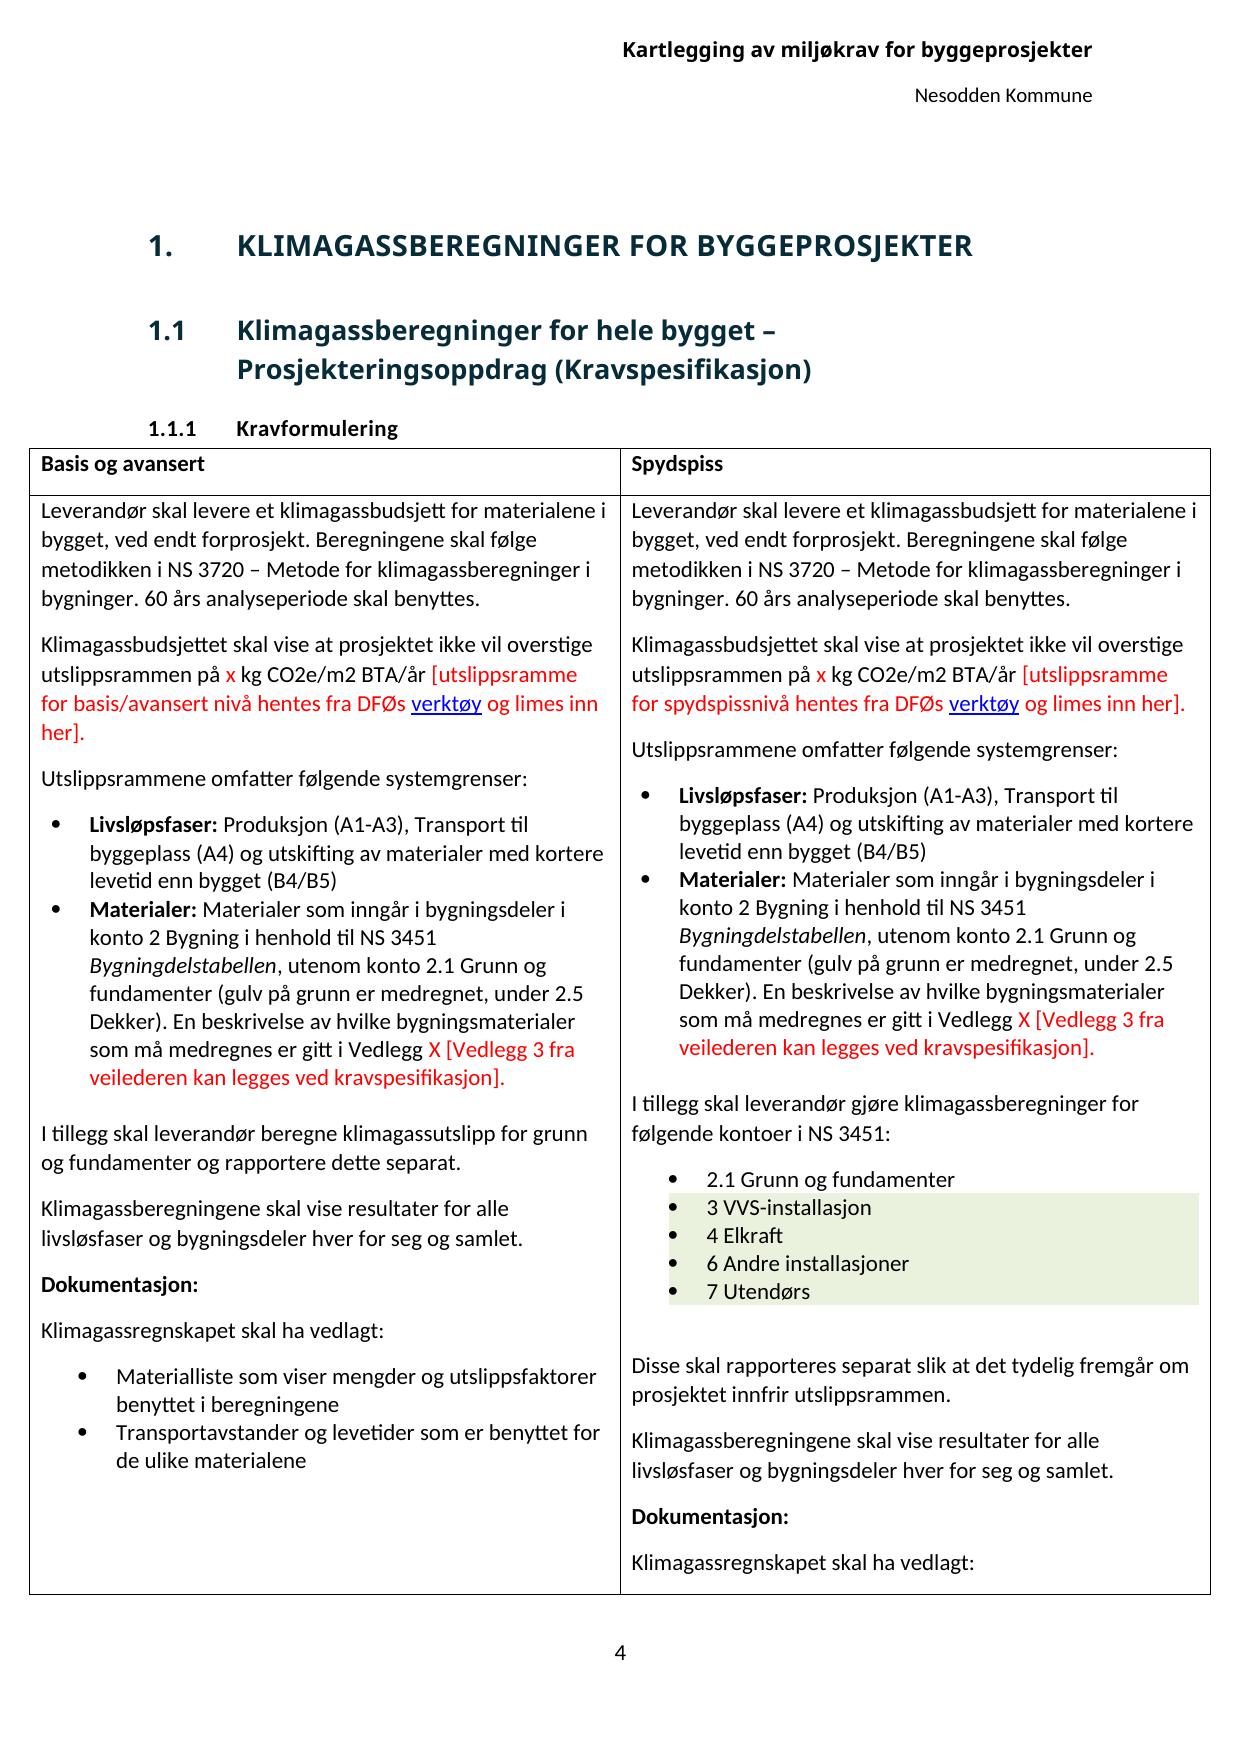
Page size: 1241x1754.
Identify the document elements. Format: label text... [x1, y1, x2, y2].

subtitle Kravformulering [148, 414, 1093, 442]
subtitle Klimagassberegninger for hele bygget – Prosjekteringsoppdrag (Kravspesifikasjon) [148, 312, 1093, 387]
subtitle Klimagassberegninger for byggeprosjekter [148, 225, 1093, 265]
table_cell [30, 496, 620, 1594]
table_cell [621, 496, 1210, 1594]
table_header Spydspiss [621, 449, 1210, 495]
table_header Basis og avansert [30, 449, 620, 495]
